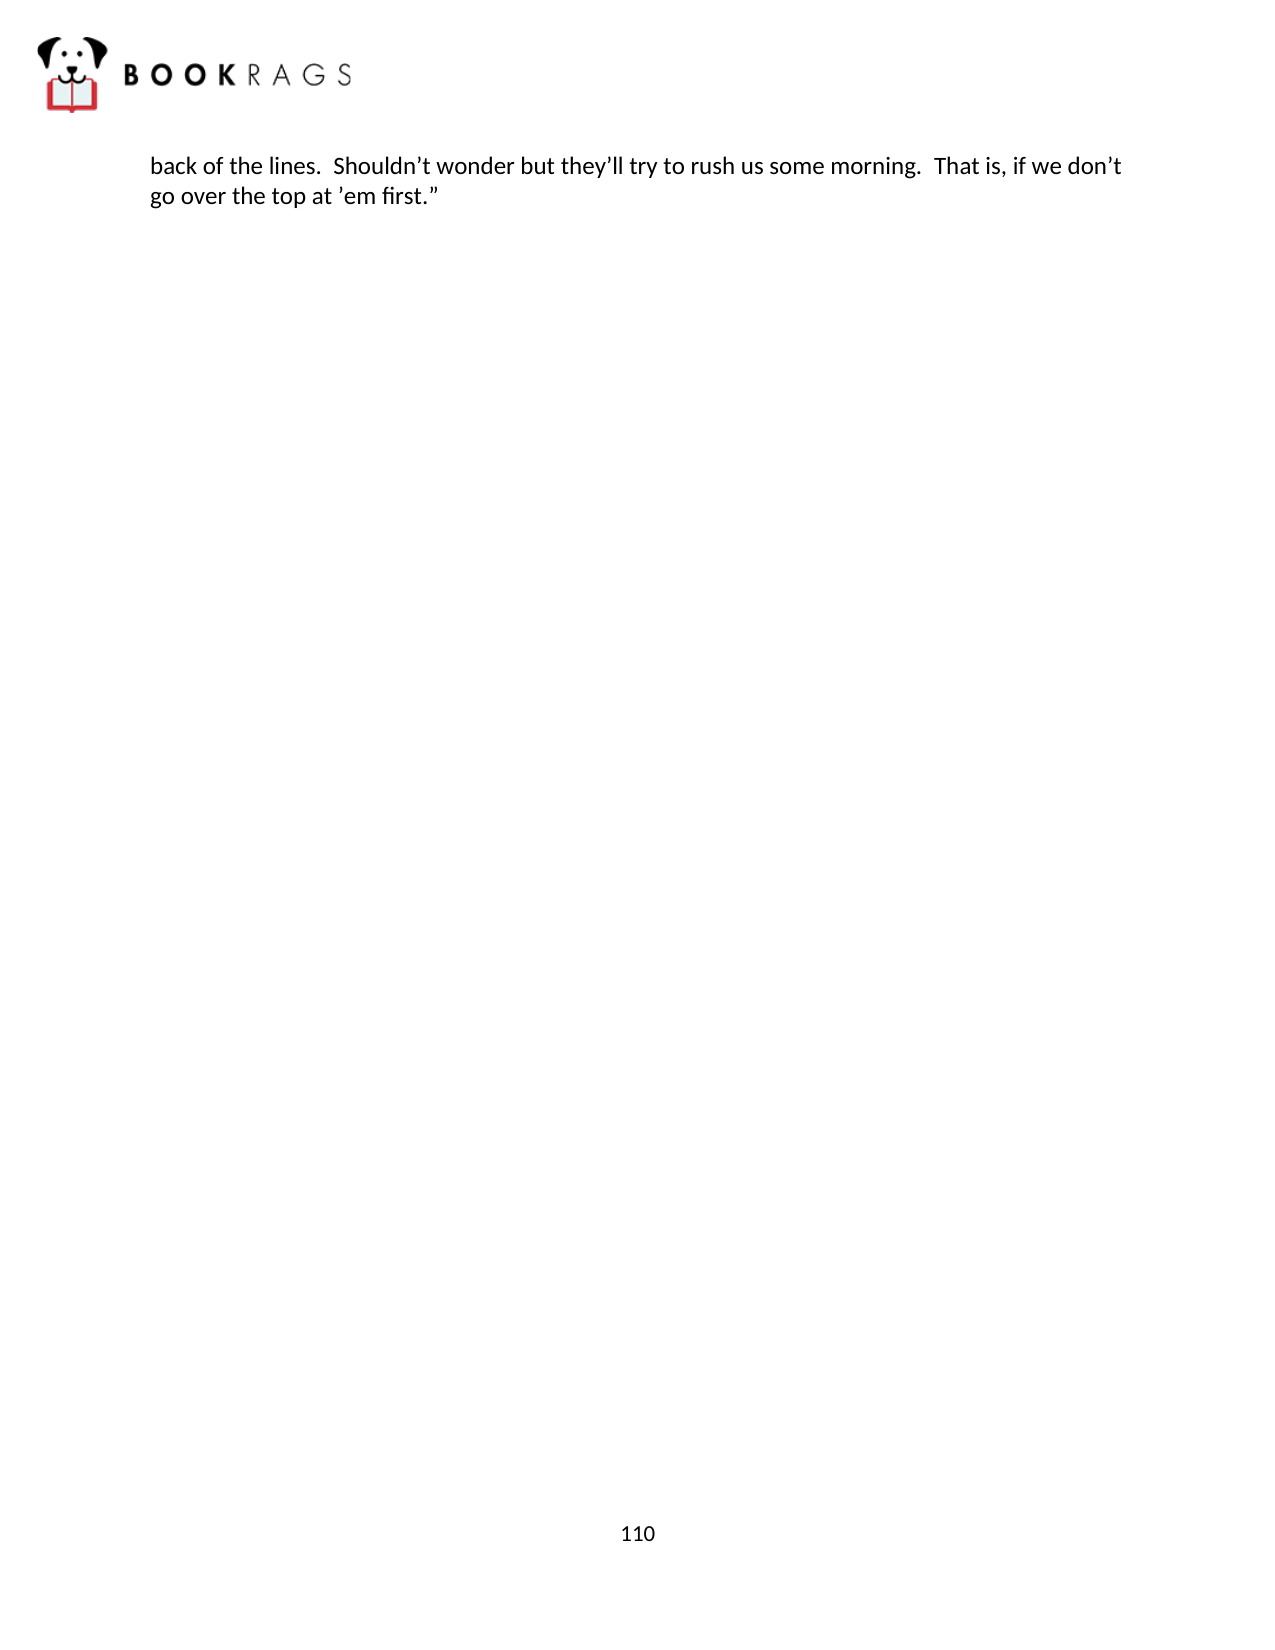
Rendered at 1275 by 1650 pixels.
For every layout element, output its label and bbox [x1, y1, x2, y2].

picture [37, 37, 351, 113]
text [150, 150, 1125, 211]
